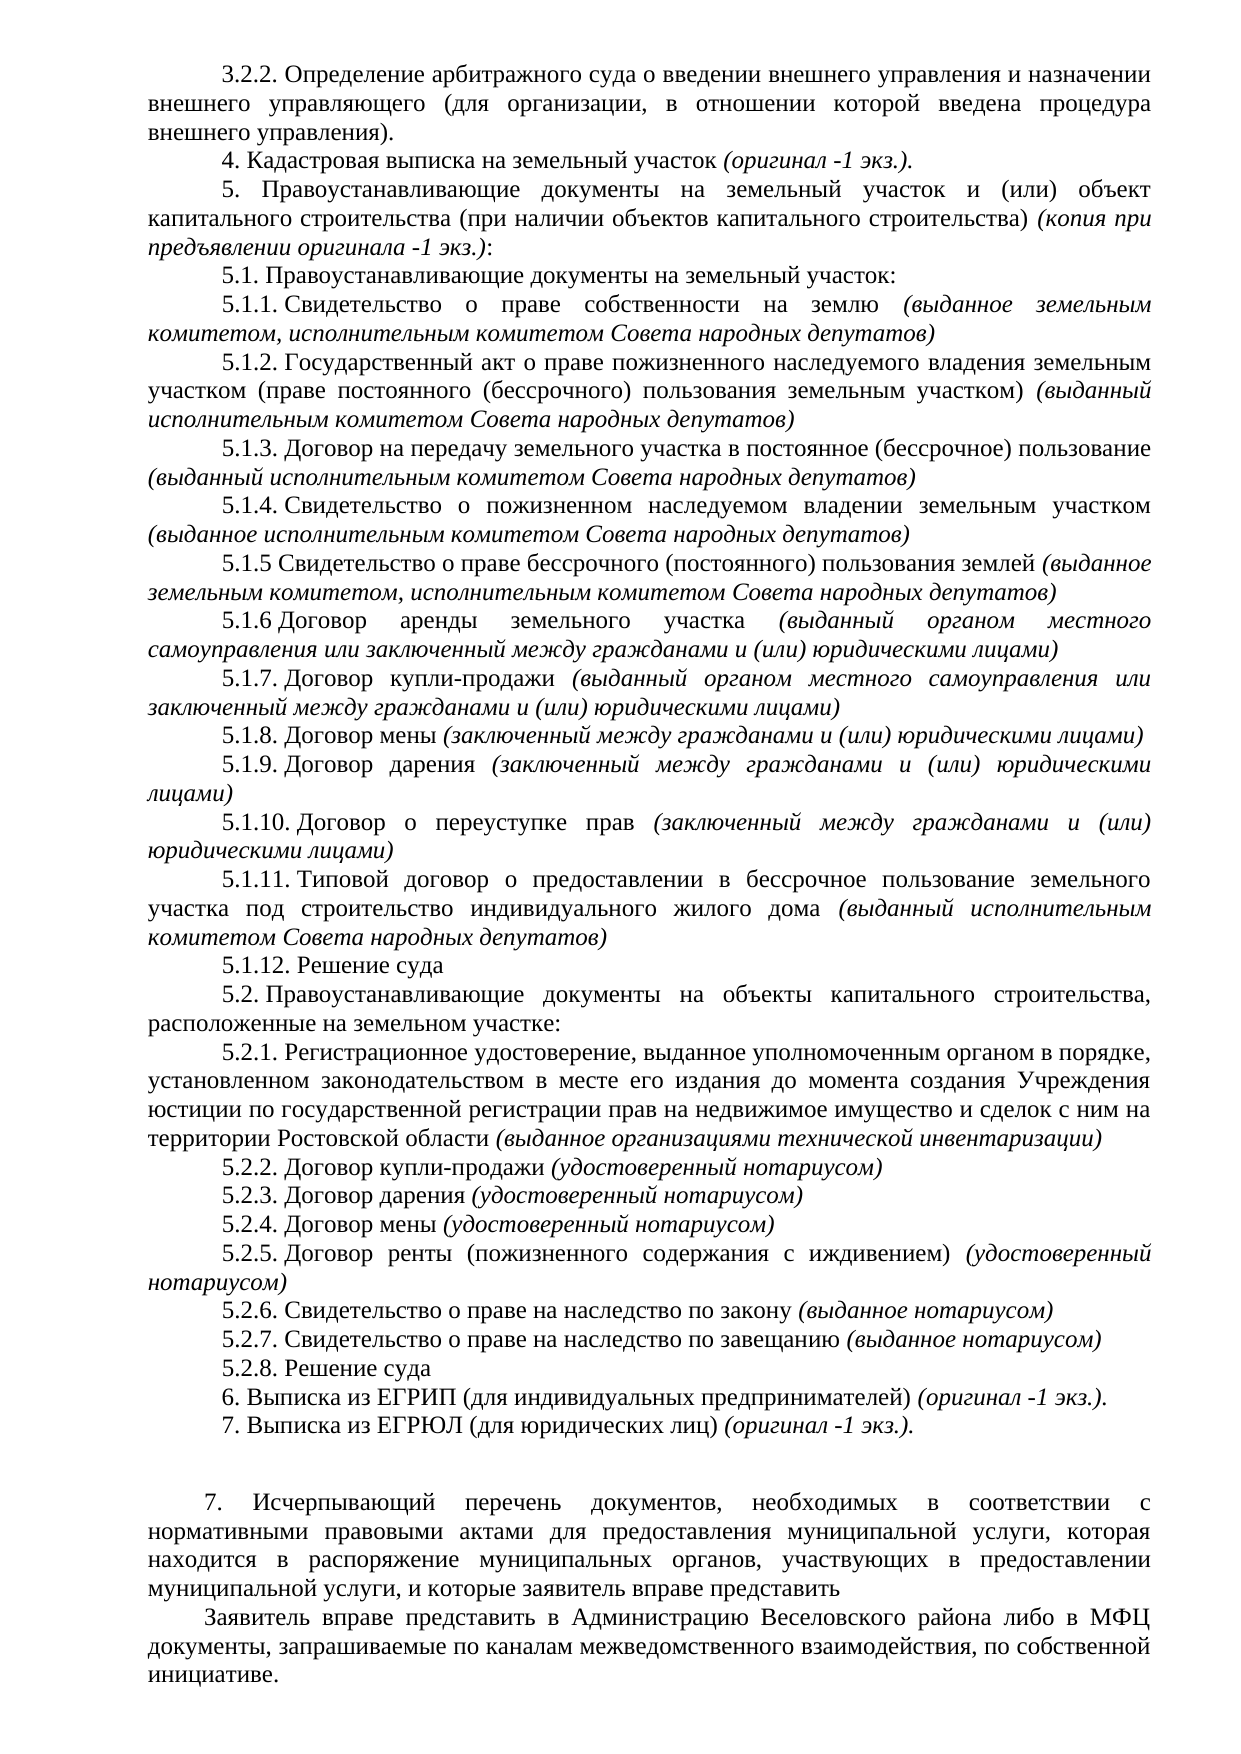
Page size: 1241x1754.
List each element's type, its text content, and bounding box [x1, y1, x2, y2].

text 5.1.12. Решение суда [148, 950, 1152, 979]
text 5.2.2. Договор купли-продажи (удостоверенный нотариусом) [148, 1152, 1152, 1180]
text 6. Выписка из ЕГРИП (для индивидуальных предпринимателей) (оригинал -1 экз.). [148, 1382, 1152, 1410]
text 7. Выписка из ЕГРЮЛ (для юридических лиц) (оригинал -1 экз.). [148, 1410, 1152, 1439]
text 5.1.3. Договор на передачу земельного участка в постоянное (бессрочное) пользование (выданный исполнительным комитетом Совета народных депутатов) [148, 433, 1152, 490]
text 5.1.5 Свидетельство о праве бессрочного (постоянного) пользования землей (выданное земельным комитетом, исполнительным комитетом Совета народных депутатов) [148, 548, 1152, 605]
text 5.1.4. Свидетельство о пожизненном наследуемом владении земельным участком (выданное исполнительным комитетом Совета народных депутатов) [148, 490, 1152, 548]
text 5.1.10. Договор о переуступке прав (заключенный между гражданами и (или) юридическими лицами) [148, 807, 1152, 864]
text 5.2.5. Договор ренты (пожизненного содержания с иждивением) (удостоверенный нотариусом) [148, 1238, 1152, 1295]
text 5.2.1. Регистрационное удостоверение, выданное уполномоченным органом в порядке, установленном законодательством в месте его издания до момента создания Учреждения юстиции по государственной регистрации прав на недвижимое имущество и сделок с ним на территории Ростовской области (выданное организациями технической инвентаризации) [148, 1037, 1152, 1152]
text 5.1.11. Типовой договор о предоставлении в бессрочное пользование земельного участка под строительство индивидуального жилого дома (выданный исполнительным комитетом Совета народных депутатов) [148, 864, 1152, 950]
text Заявитель вправе представить в Администрацию Веселовского района либо в МФЦ документы, запрашиваемые по каналам межведомственного взаимодействия, по собственной инициативе. [148, 1602, 1152, 1688]
text 5.2.8. Решение суда [148, 1353, 1152, 1382]
text 5. Правоустанавливающие документы на земельный участок и (или) объект капитального строительства (при наличии объектов капитального строительства) (копия при предъявлении оригинала -1 экз.): [148, 174, 1152, 260]
text 5.1.1. Свидетельство о праве собственности на землю (выданное земельным комитетом, исполнительным комитетом Совета народных депутатов) [148, 289, 1152, 347]
text 5.2.7. Свидетельство о праве на наследство по завещанию (выданное нотариусом) [148, 1324, 1152, 1353]
text 5.2.3. Договор дарения (удостоверенный нотариусом) [148, 1180, 1152, 1209]
text 4. Кадастровая выписка на земельный участок (оригинал -1 экз.). [148, 145, 1152, 174]
text 5.1.9. Договор дарения (заключенный между гражданами и (или) юридическими лицами) [148, 749, 1152, 807]
text 5.1.6 Договор аренды земельного участка (выданный органом местного самоуправления или заключенный между гражданами и (или) юридическими лицами) [148, 605, 1152, 663]
text 5.2.4. Договор мены (удостоверенный нотариусом) [148, 1209, 1152, 1238]
text 7. Исчерпывающий перечень документов, необходимых в соответствии с нормативными правовыми актами для предоставления муниципальной услуги, которая находится в распоряжение муниципальных органов, участвующих в предоставлении муниципальной услуги, и которые заявитель вправе представить [148, 1487, 1152, 1602]
text 5.2. Правоустанавливающие документы на объекты капитального строительства, расположенные на земельном участке: [148, 979, 1152, 1037]
text 5.1.7. Договор купли-продажи (выданный органом местного самоуправления или заключенный между гражданами и (или) юридическими лицами) [148, 663, 1152, 720]
text 3.2.2. Определение арбитражного суда о введении внешнего управления и назначении внешнего управляющего (для организации, в отношении которой введена процедура внешнего управления). [148, 59, 1152, 145]
text 5.1.8. Договор мены (заключенный между гражданами и (или) юридическими лицами) [148, 720, 1152, 749]
text 5.2.6. Свидетельство о праве на наследство по закону (выданное нотариусом) [148, 1295, 1152, 1324]
text 5.1. Правоустанавливающие документы на земельный участок: [148, 260, 1152, 289]
text 5.1.2. Государственный акт о праве пожизненного наследуемого владения земельным участком (праве постоянного (бессрочного) пользования земельным участком) (выданный исполнительным комитетом Совета народных депутатов) [148, 347, 1152, 433]
